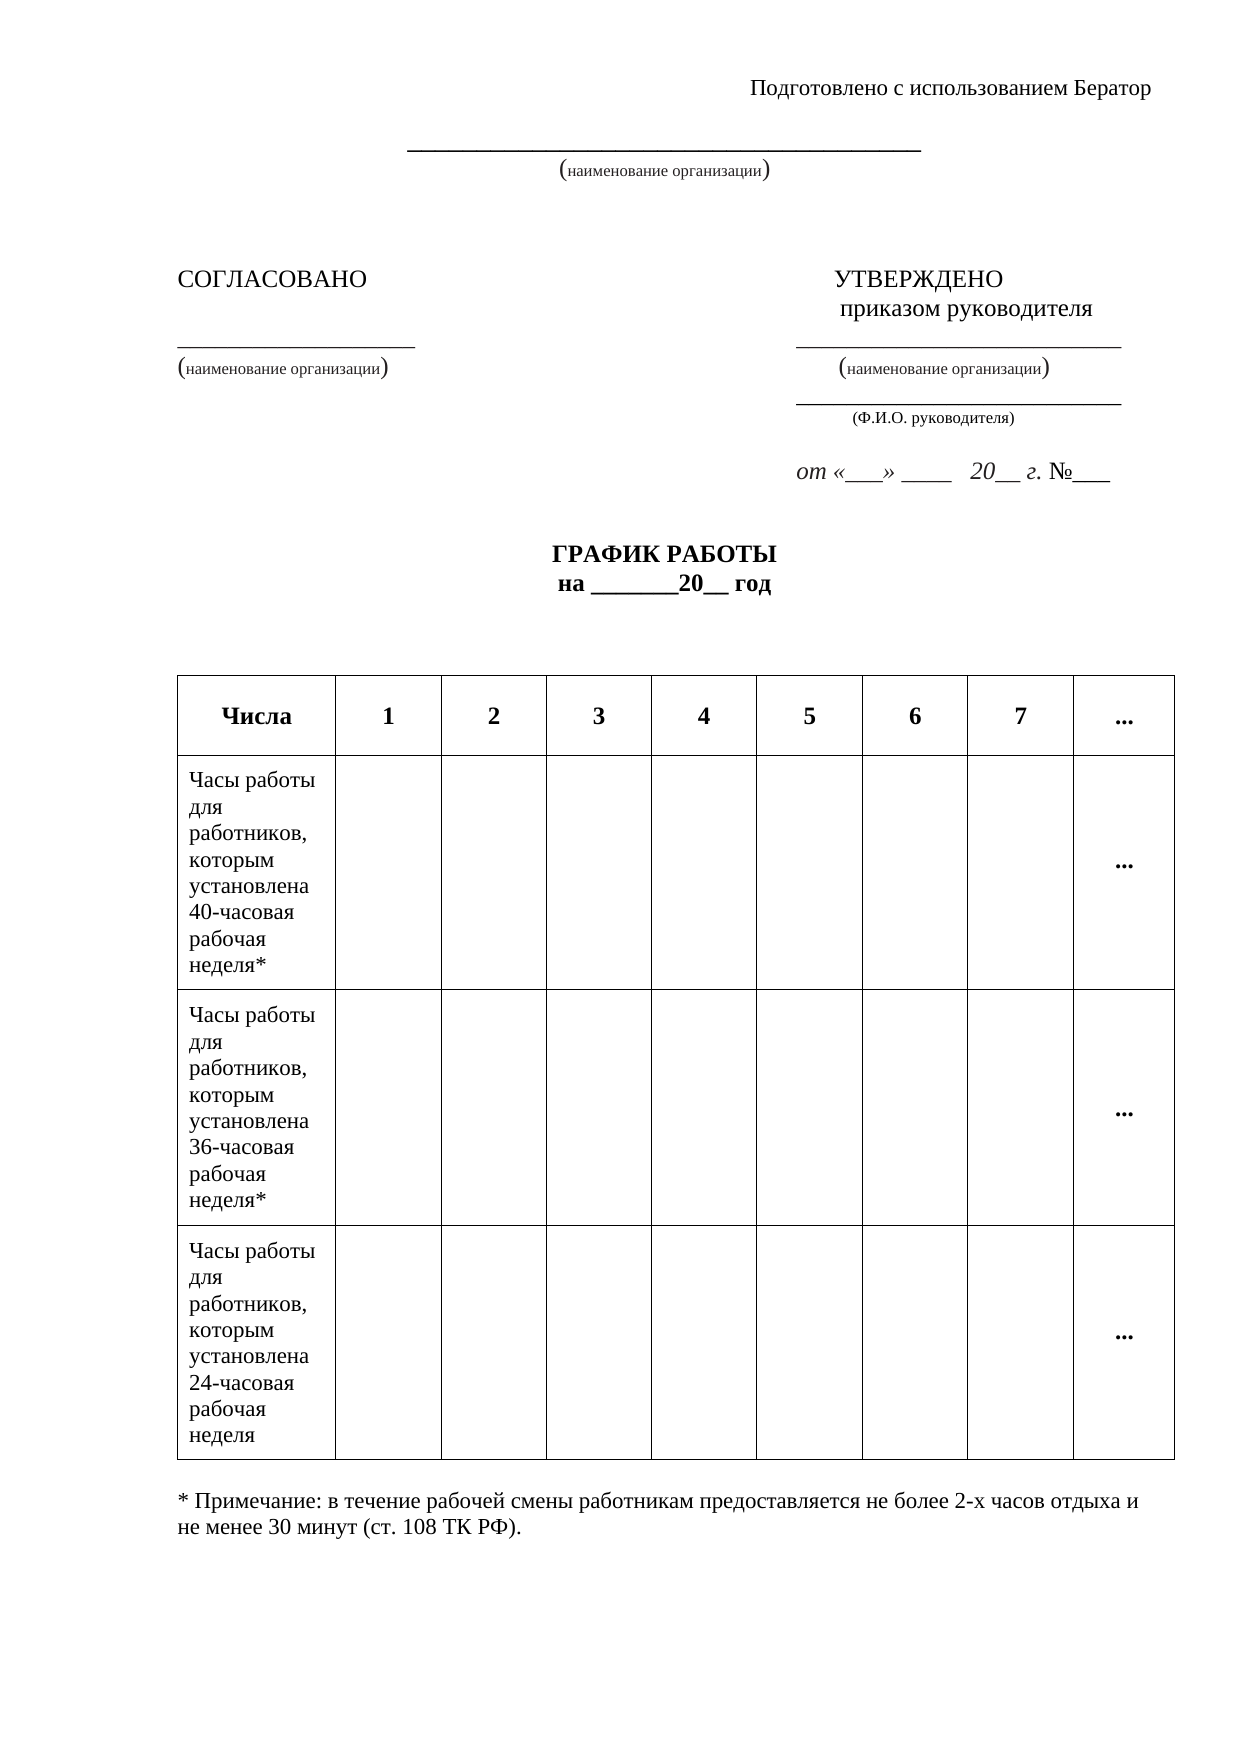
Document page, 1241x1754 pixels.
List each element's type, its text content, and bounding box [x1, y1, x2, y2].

text (наименование организации) [177, 153, 1152, 182]
table_cell [757, 990, 862, 1224]
table_cell [547, 756, 651, 988]
table_cell [547, 1226, 651, 1459]
text (наименование организации) (наименование организации) __________________________ [177, 351, 1152, 408]
table_cell [652, 756, 756, 988]
table_header 3 [547, 676, 651, 754]
table_header 7 [968, 676, 1073, 754]
text _____________________________________ [177, 124, 1152, 153]
table_cell Часы работы для работников, которым установлена 40-часовая рабочая неделя* [178, 756, 335, 988]
text приказом руководителя [177, 293, 1152, 322]
table_cell [442, 1226, 546, 1459]
table_cell ... [1074, 990, 1174, 1224]
table_cell [652, 990, 756, 1224]
table_cell [863, 756, 967, 988]
table_header ... [1074, 676, 1174, 754]
table_header 5 [757, 676, 862, 754]
table_header 6 [863, 676, 967, 754]
table_cell [968, 990, 1073, 1224]
text на _______20__ год [177, 568, 1152, 596]
table_header Числа [178, 676, 335, 754]
table_cell [442, 756, 546, 988]
table_cell ... [1074, 1226, 1174, 1459]
table_cell [757, 1226, 862, 1459]
text СОГЛАСОВАНО УТВЕРЖДЕНО [177, 264, 1152, 293]
table_cell [652, 1226, 756, 1459]
table_cell [336, 756, 441, 988]
text ___________________ __________________________ [177, 322, 1152, 351]
table_header 2 [442, 676, 546, 754]
table_cell [968, 1226, 1073, 1459]
table_cell [863, 990, 967, 1224]
table_cell [968, 756, 1073, 988]
text * Примечание: в течение рабочей смены работникам предоставляется не более 2-х часов отдыха и не менее 30 минут (ст. 108 ТК РФ). [177, 1487, 1152, 1539]
table_cell [442, 990, 546, 1224]
table_cell ... [1074, 756, 1174, 988]
table_cell [547, 990, 651, 1224]
text от «___» ____ 20__ г. №___ [777, 456, 1152, 485]
table_header 1 [336, 676, 441, 754]
text ГРАФИК РАБОТЫ [177, 539, 1152, 568]
table_cell [757, 756, 862, 988]
table_cell [336, 990, 441, 1224]
table_cell Часы работы для работников, которым установлена 24-часовая рабочая неделя [178, 1226, 335, 1459]
table_cell [863, 1226, 967, 1459]
table_header 4 [652, 676, 756, 754]
text (Ф.И.О. руководителя) [777, 408, 1152, 456]
table_cell Часы работы для работников, которым установлена 36-часовая рабочая неделя* [178, 990, 335, 1224]
table_cell [336, 1226, 441, 1459]
